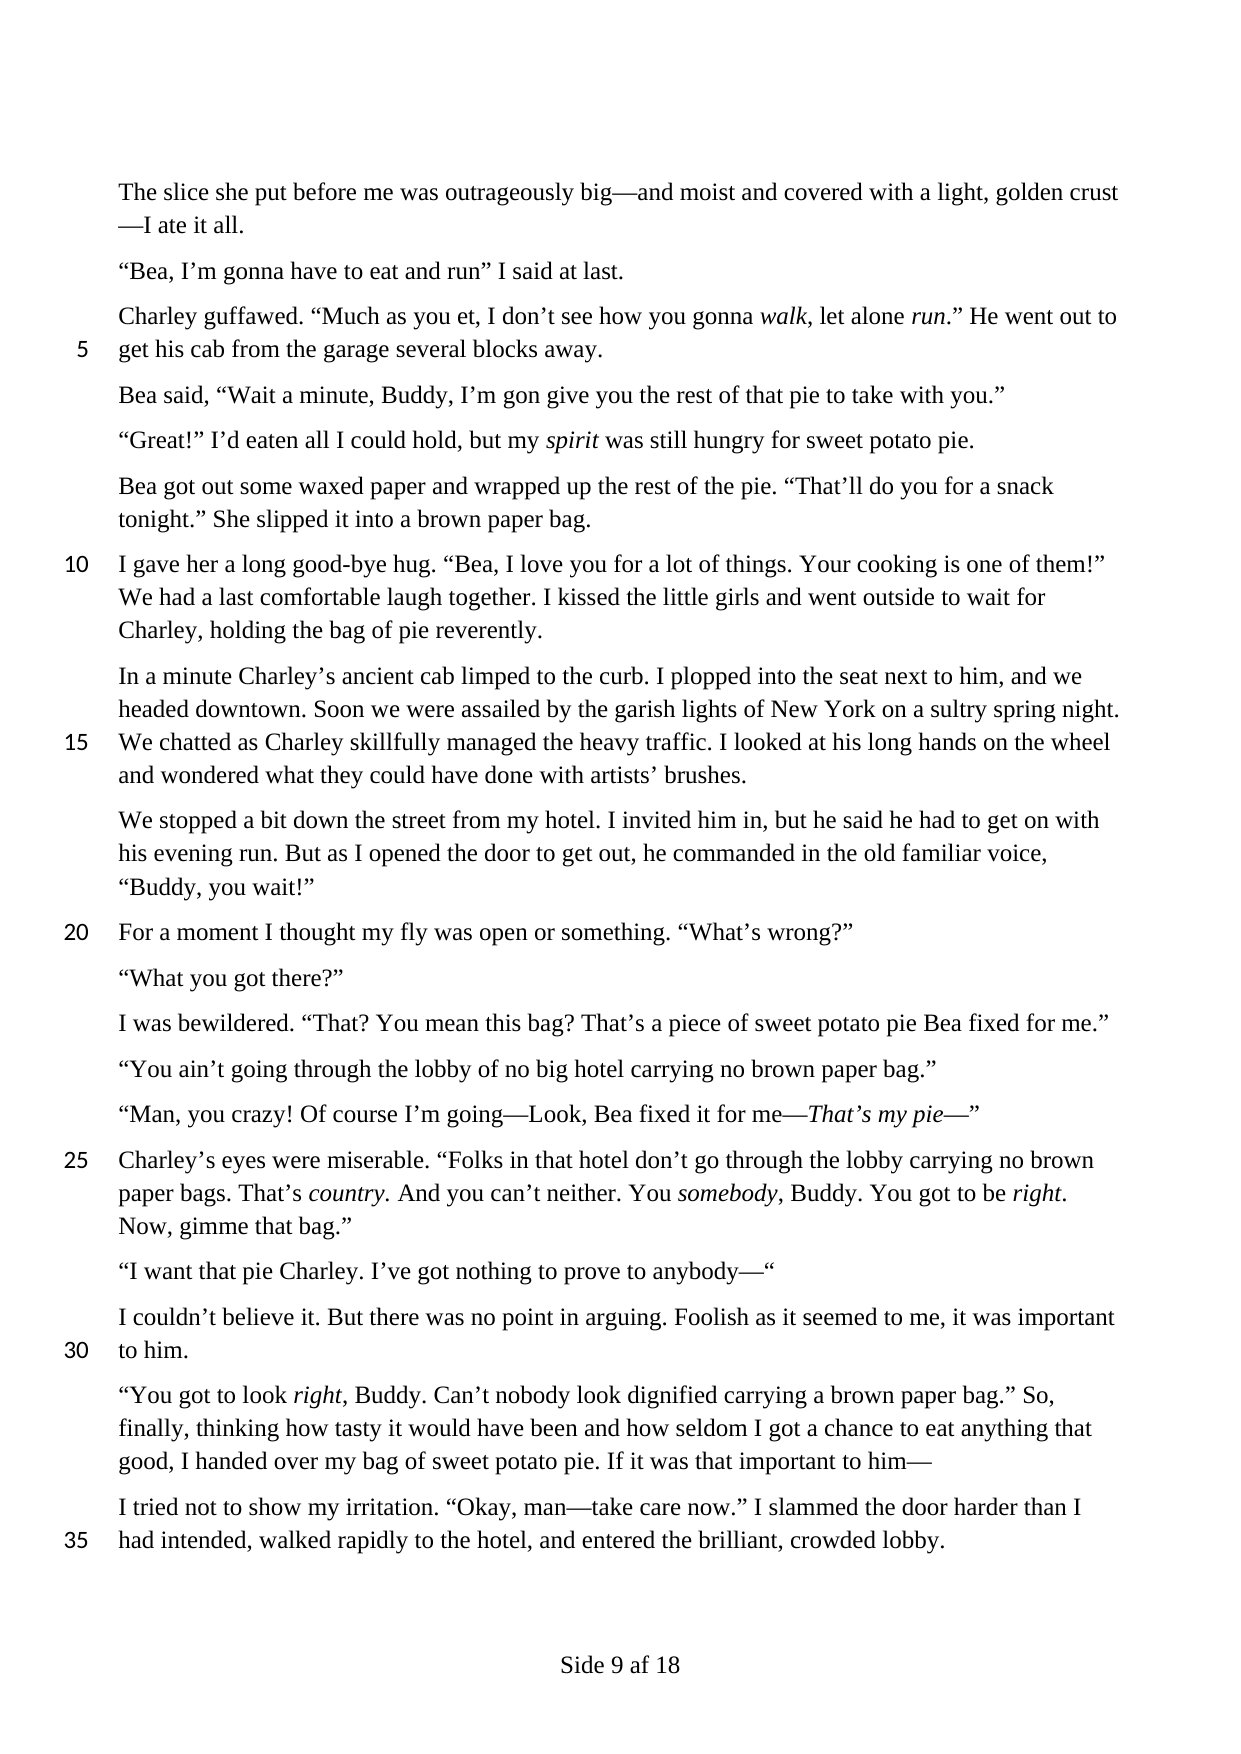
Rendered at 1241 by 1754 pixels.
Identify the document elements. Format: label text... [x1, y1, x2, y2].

text Bea got out some waxed paper and wrapped up the rest of the pie. “That’ll do you for a snack tonight.” She slipped it into a brown paper bag. [118, 471, 1122, 533]
text “You ain’t going through the lobby of no big hotel carrying no brown paper bag.” [118, 1054, 1122, 1082]
text In a minute Charley’s ancient cab limped to the curb. I plopped into the seat next to him, and we headed downtown. Soon we were assailed by the garish lights of New York on a sultry spring night. We chatted as Charley skillfully managed the heavy traffic. I looked at his long hands on the wheel and wondered what they could have done with artists’ brushes. [118, 661, 1122, 789]
text “Bea, I’m gonna have to eat and run” I said at last. [118, 256, 1122, 284]
text We stopped a bit down the street from my hotel. I invited him in, but he said he had to get on with his evening run. But as I opened the door to get out, he commanded in the old familiar voice, “Buddy, you wait!” [118, 806, 1122, 900]
text I was bewildered. “That? You mean this bag? That’s a piece of sweet potato pie Bea fixed for me.” [118, 1008, 1122, 1037]
text “Great!” I’d eaten all I could hold, but my spirit was still hungry for sweet potato pie. [118, 425, 1122, 454]
text Bea said, “Wait a minute, Buddy, I’m gon give you the rest of that pie to take with you.” [118, 380, 1122, 408]
text “Man, you crazy! Of course I’m going—Look, Bea fixed it for me—That’s my pie—” [118, 1099, 1122, 1128]
text “I want that pie Charley. I’ve got nothing to prove to anybody—“ [118, 1256, 1122, 1285]
text For a moment I thought my fly was open or something. “What’s wrong?” [118, 917, 1122, 946]
text I tried not to show my irritation. “Okay, man—take care now.” I slammed the door harder than I had intended, walked rapidly to the hotel, and entered the brilliant, crowded lobby. [118, 1492, 1122, 1554]
text Charley’s eyes were miserable. “Folks in that hotel don’t go through the lobby carrying no brown paper bags. That’s country. And you can’t neither. You somebody, Buddy. You got to be right. Now, gimme that bag.” [118, 1145, 1122, 1239]
text “You got to look right, Buddy. Can’t nobody look dignified carrying a brown paper bag.” So, finally, thinking how tasty it would have been and how seldom I got a chance to eat anything that good, I handed over my bag of sweet potato pie. If it was that important to him— [118, 1380, 1122, 1475]
text Charley guffawed. “Much as you et, I don’t see how you gonna walk, let alone run.” He went out to get his cab from the garage several blocks away. [118, 301, 1122, 363]
text I gave her a long good-bye hug. “Bea, I love you for a lot of things. Your cooking is one of them!” We had a last comfortable laugh together. I kissed the little girls and went outside to wait for Charley, holding the bag of pie reverently. [118, 549, 1122, 644]
text The slice she put before me was outrageously big—and moist and covered with a light, golden crust—I ate it all. [118, 177, 1122, 239]
text I couldn’t believe it. But there was no point in arguing. Foolish as it seemed to me, it was important to him. [118, 1302, 1122, 1363]
text “What you got there?” [118, 963, 1122, 991]
